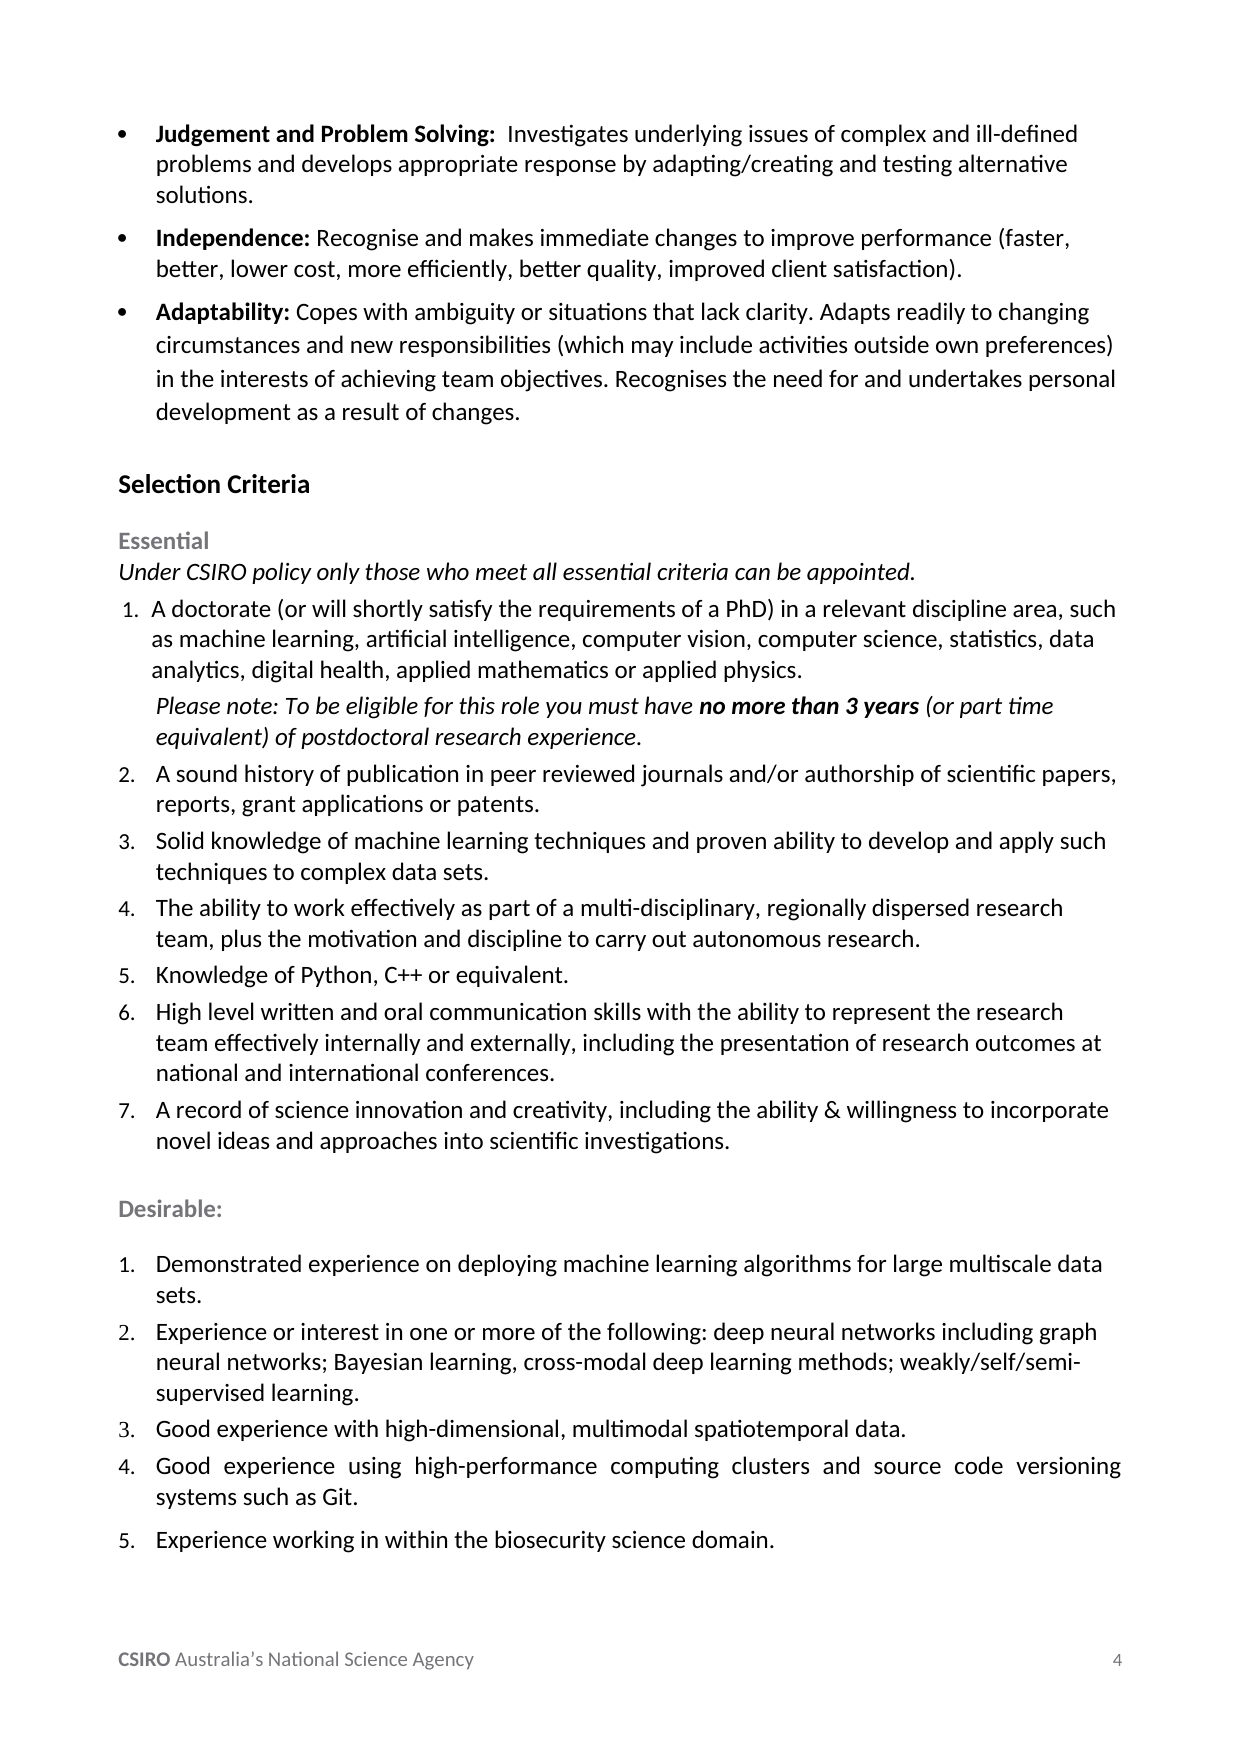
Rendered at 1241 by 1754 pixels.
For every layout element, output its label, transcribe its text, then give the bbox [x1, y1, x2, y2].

subtitle Essential [118, 525, 1122, 556]
text Please note: To be eligible for this role you must have no more than 3 years (or part time equivalent) of postdoctoral research experience. [156, 691, 1122, 752]
list Experience or interest in one or more of the following: deep neural networks including graph neural networks; Bayesian learning, cross-modal deep learning methods; weakly/self/semi-supervised learning. [118, 1316, 1122, 1407]
list A record of science innovation and creativity, including the ability & willingness to incorporate novel ideas and approaches into scientific investigations. [118, 1094, 1122, 1155]
list Good experience using high-performance computing clusters and source code versioning systems such as Git. [118, 1450, 1122, 1511]
text Under CSIRO policy only those who meet all essential criteria can be appointed. [118, 556, 1122, 586]
list Solid knowledge of machine learning techniques and proven ability to develop and apply such techniques to complex data sets. [118, 825, 1122, 886]
subtitle Selection Criteria [118, 467, 1122, 500]
list Knowledge of Python, C++ or equivalent. [118, 960, 1122, 990]
subtitle Desirable: [118, 1193, 1122, 1223]
list A sound history of publication in peer reviewed journals and/or authorship of scientific papers, reports, grant applications or patents. [118, 758, 1122, 819]
list High level written and oral communication skills with the ability to represent the research team effectively internally and externally, including the presentation of research outcomes at national and international conferences. [118, 996, 1122, 1088]
list A doctorate (or will shortly satisfy the requirements of a PhD) in a relevant discipline area, such as machine learning, artificial intelligence, computer vision, computer science, statistics, data analytics, digital health, applied mathematics or applied physics. [122, 593, 1122, 684]
list Experience working in within the biosecurity science domain. [118, 1524, 1122, 1554]
list The ability to work effectively as part of a multi-disciplinary, regionally dispersed research team, plus the motivation and discipline to carry out autonomous research. [118, 892, 1122, 953]
list Good experience with high-dimensional, multimodal spatiotemporal data. [118, 1413, 1122, 1444]
list Demonstrated experience on deploying machine learning algorithms for large multiscale data sets. [118, 1248, 1122, 1309]
